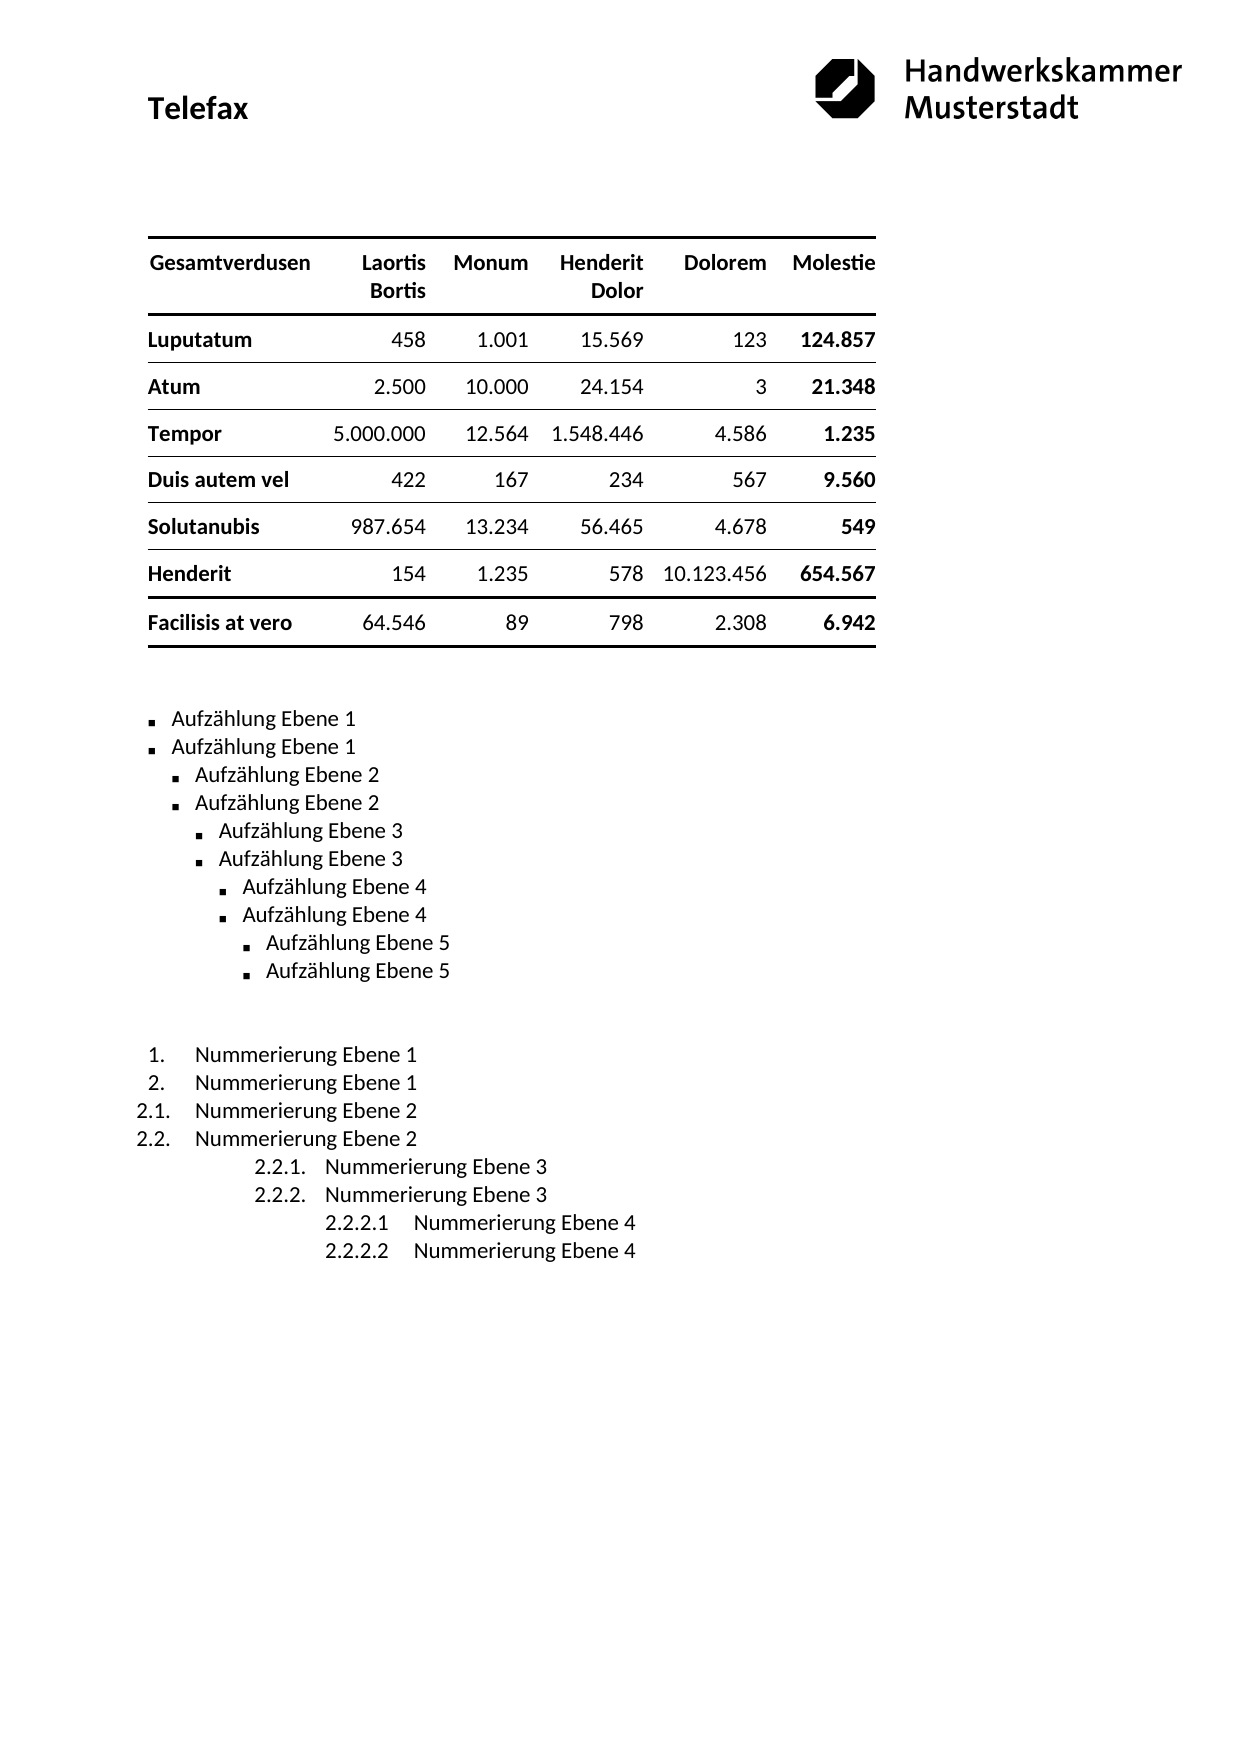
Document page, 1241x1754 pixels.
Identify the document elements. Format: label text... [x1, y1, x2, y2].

table_cell 458 [311, 316, 426, 362]
table_cell 89 [426, 599, 528, 645]
list Aufzählung Ebene 2 [171, 760, 876, 788]
table_cell 12.564 [426, 410, 528, 456]
list Aufzählung Ebene 3 [195, 816, 876, 844]
table_header Gesamtverdusen [148, 239, 311, 313]
table_cell 15.569 [529, 316, 643, 362]
table_cell 56.465 [529, 503, 643, 549]
table_cell 1.001 [426, 316, 528, 362]
table_header Monum [426, 239, 528, 313]
table_cell 4.678 [644, 503, 767, 549]
text Nummerierung Ebene 3 [254, 1180, 876, 1208]
table_header Henderit Dolor [529, 239, 643, 313]
table_cell 5.000.000 [311, 410, 426, 456]
table_cell 234 [529, 457, 643, 502]
table_cell 167 [426, 457, 528, 502]
text Nummerierung Ebene 1 [148, 1068, 876, 1096]
list Aufzählung Ebene 3 [195, 844, 876, 872]
table_cell 64.546 [311, 599, 426, 645]
table_header Laortis Bortis [311, 239, 426, 313]
list Aufzählung Ebene 4 [218, 900, 876, 928]
text Nummerierung Ebene 4 [325, 1236, 876, 1264]
table_header Dolorem [644, 239, 767, 313]
table_cell Atum [148, 363, 311, 409]
list Aufzählung Ebene 4 [218, 872, 876, 900]
table_cell 578 [529, 550, 643, 596]
table_cell 1.235 [426, 550, 528, 596]
text Nummerierung Ebene 3 [254, 1152, 876, 1180]
table_cell 124.857 [767, 316, 876, 362]
table_cell Duis autem vel [148, 457, 311, 502]
table_cell Luputatum [148, 316, 311, 362]
text Nummerierung Ebene 4 [325, 1208, 876, 1236]
list Aufzählung Ebene 5 [242, 956, 876, 984]
picture [756, 0, 1241, 178]
table_cell 654.567 [767, 550, 876, 596]
table_cell 9.560 [767, 457, 876, 502]
text Nummerierung Ebene 2 [136, 1124, 876, 1152]
text Nummerierung Ebene 1 [148, 1040, 876, 1068]
table_cell Facilisis at vero [148, 599, 311, 645]
table_cell 10.000 [426, 363, 528, 409]
table_cell 549 [767, 503, 876, 549]
table_cell Tempor [148, 410, 311, 456]
table_cell 3 [644, 363, 767, 409]
table_cell 154 [311, 550, 426, 596]
table_cell 567 [644, 457, 767, 502]
table_cell 13.234 [426, 503, 528, 549]
list Aufzählung Ebene 5 [242, 928, 876, 956]
table_cell 2.308 [644, 599, 767, 645]
table_cell 4.586 [644, 410, 767, 456]
table_cell 798 [529, 599, 643, 645]
table_cell 1.548.446 [529, 410, 643, 456]
list Aufzählung Ebene 1 [148, 704, 876, 732]
table_cell Henderit [148, 550, 311, 596]
table_header Molestie [767, 239, 876, 313]
list Aufzählung Ebene 1 [148, 732, 876, 760]
table_cell Solutanubis [148, 503, 311, 549]
table_cell 10.123.456 [644, 550, 767, 596]
list Aufzählung Ebene 2 [171, 788, 876, 816]
table_cell 987.654 [311, 503, 426, 549]
text Nummerierung Ebene 2 [136, 1096, 876, 1124]
table_cell 21.348 [767, 363, 876, 409]
table_cell 1.235 [767, 410, 876, 456]
table_cell 422 [311, 457, 426, 502]
table_cell 6.942 [767, 599, 876, 645]
table_cell 2.500 [311, 363, 426, 409]
table_cell 123 [644, 316, 767, 362]
table_cell 24.154 [529, 363, 643, 409]
